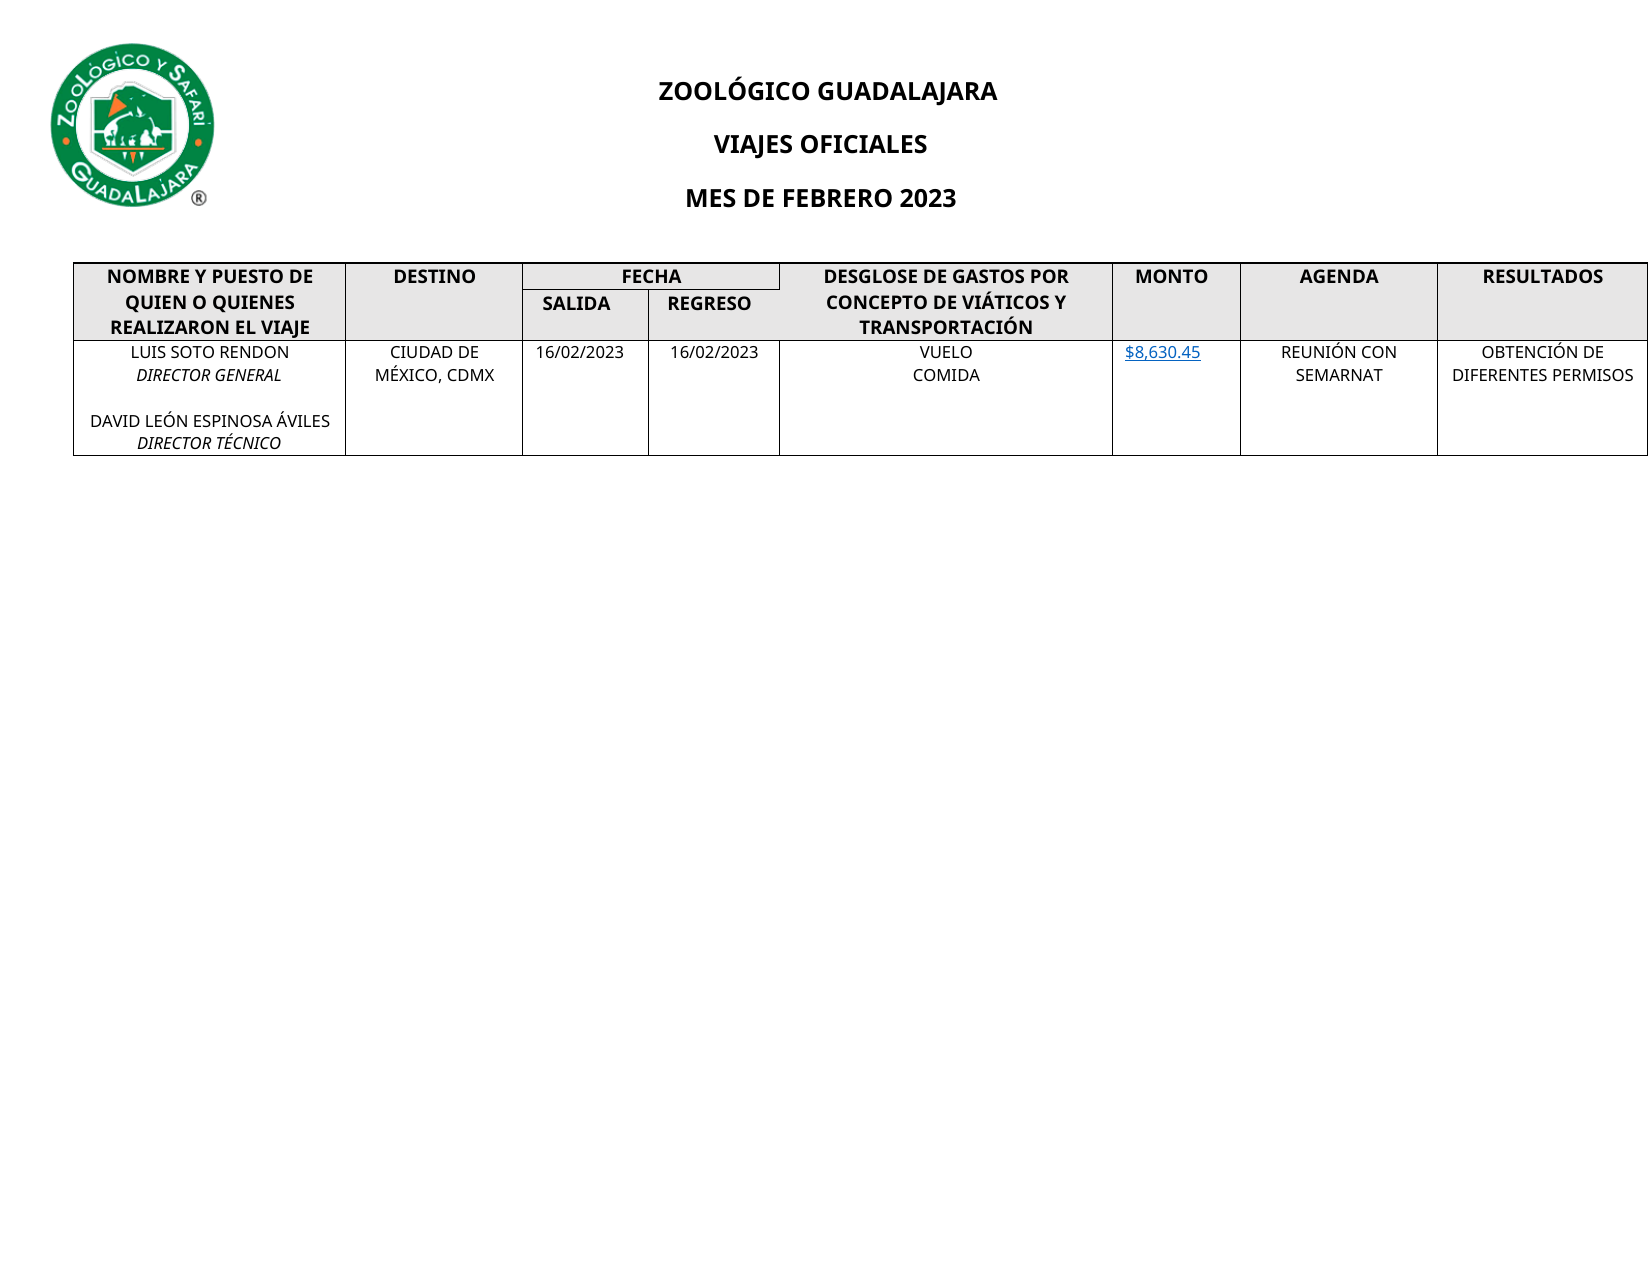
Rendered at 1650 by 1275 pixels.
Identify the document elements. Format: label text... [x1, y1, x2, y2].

table_cell SALIDA [523, 290, 648, 340]
table_cell LUIS SOTO RENDON DIRECTOR GENERAL DAVID LEÓN ESPINOSA ÁVILES DIRECTOR TÉCNICO [74, 341, 345, 455]
table_cell 16/02/2023 [649, 341, 779, 455]
table_cell VUELO COMIDA [780, 341, 1112, 455]
table_header RESULTADOS [1438, 264, 1647, 340]
table_cell CIUDAD DE MÉXICO, CDMX [346, 341, 522, 455]
table_header NOMBRE Y PUESTO DE QUIEN O QUIENES REALIZARON EL VIAJE [74, 264, 345, 340]
table_header FECHA [523, 264, 779, 289]
table_header AGENDA [1241, 264, 1437, 340]
picture [45, 38, 217, 210]
table_cell OBTENCIÓN DE DIFERENTES PERMISOS [1438, 341, 1647, 455]
table_cell REGRESO [649, 290, 779, 340]
table_cell $8,630.45 [1113, 341, 1240, 455]
table_header DESGLOSE DE GASTOS POR CONCEPTO DE VIÁTICOS Y TRANSPORTACIÓN [779, 264, 1112, 340]
table_cell 16/02/2023 [523, 341, 648, 455]
table_cell REUNIÓN CON SEMARNAT [1241, 341, 1437, 455]
table_header MONTO [1113, 264, 1240, 340]
table_header DESTINO [346, 264, 522, 340]
